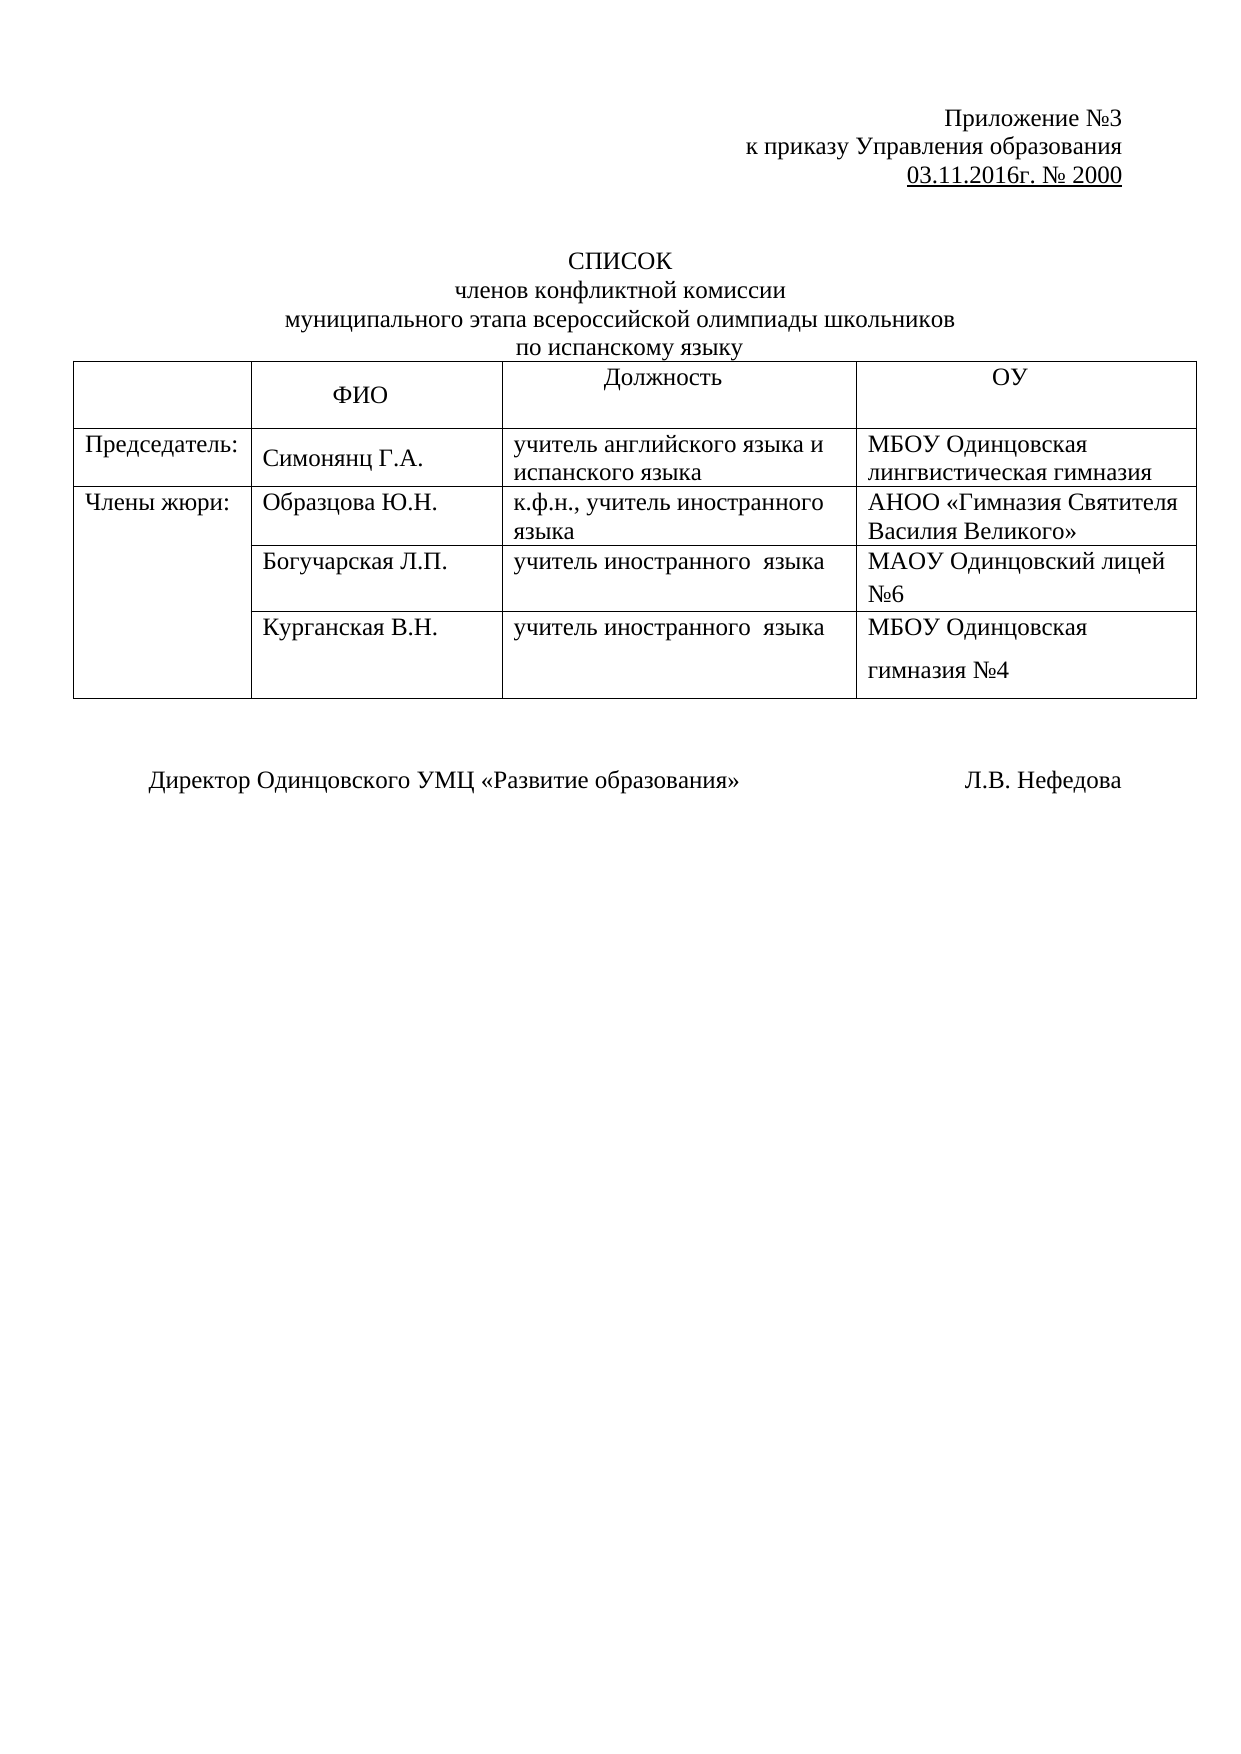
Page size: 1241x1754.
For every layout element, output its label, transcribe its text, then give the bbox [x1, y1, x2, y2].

text муниципального этапа всероссийской олимпиады школьников [118, 304, 1122, 333]
text по испанскому языку [137, 333, 1122, 361]
text членов конфликтной комиссии [118, 275, 1122, 304]
table_header [74, 362, 251, 428]
table_header ФИО [252, 362, 502, 428]
table_cell МАОУ Одинцовский лицей №6 [857, 546, 1196, 611]
table_cell к.ф.н., учитель иностранного языка [503, 487, 856, 545]
table_cell учитель английского языка и испанского языка [503, 429, 856, 486]
table_cell Богучарская Л.П. [252, 546, 502, 611]
table_cell МБОУ Одинцовская лингвистическая гимназия [857, 429, 1196, 486]
text Приложение №3 [118, 103, 1122, 131]
table_cell Члены жюри: [74, 487, 251, 698]
table_cell учитель иностранного языка [503, 546, 856, 611]
text 03.11.2016г. № 2000 [118, 160, 1122, 189]
table_cell Курганская В.Н. [252, 612, 502, 698]
text Директор Одинцовского УМЦ «Развитие образования» Л.В. Нефедова [118, 765, 1122, 794]
table_cell Председатель: [74, 429, 251, 486]
text СПИСОК [118, 246, 1122, 275]
table_cell Симонянц Г.А. [252, 429, 502, 486]
table_cell Образцова Ю.Н. [252, 487, 502, 545]
table_header ОУ [857, 362, 1196, 428]
text к приказу Управления образования [118, 131, 1122, 160]
table_cell АНОО «Гимназия Святителя Василия Великого» [857, 487, 1196, 545]
table_cell учитель иностранного языка [503, 612, 856, 698]
table_cell МБОУ Одинцовская гимназия №4 [857, 612, 1196, 698]
table_header Должность [503, 362, 856, 428]
